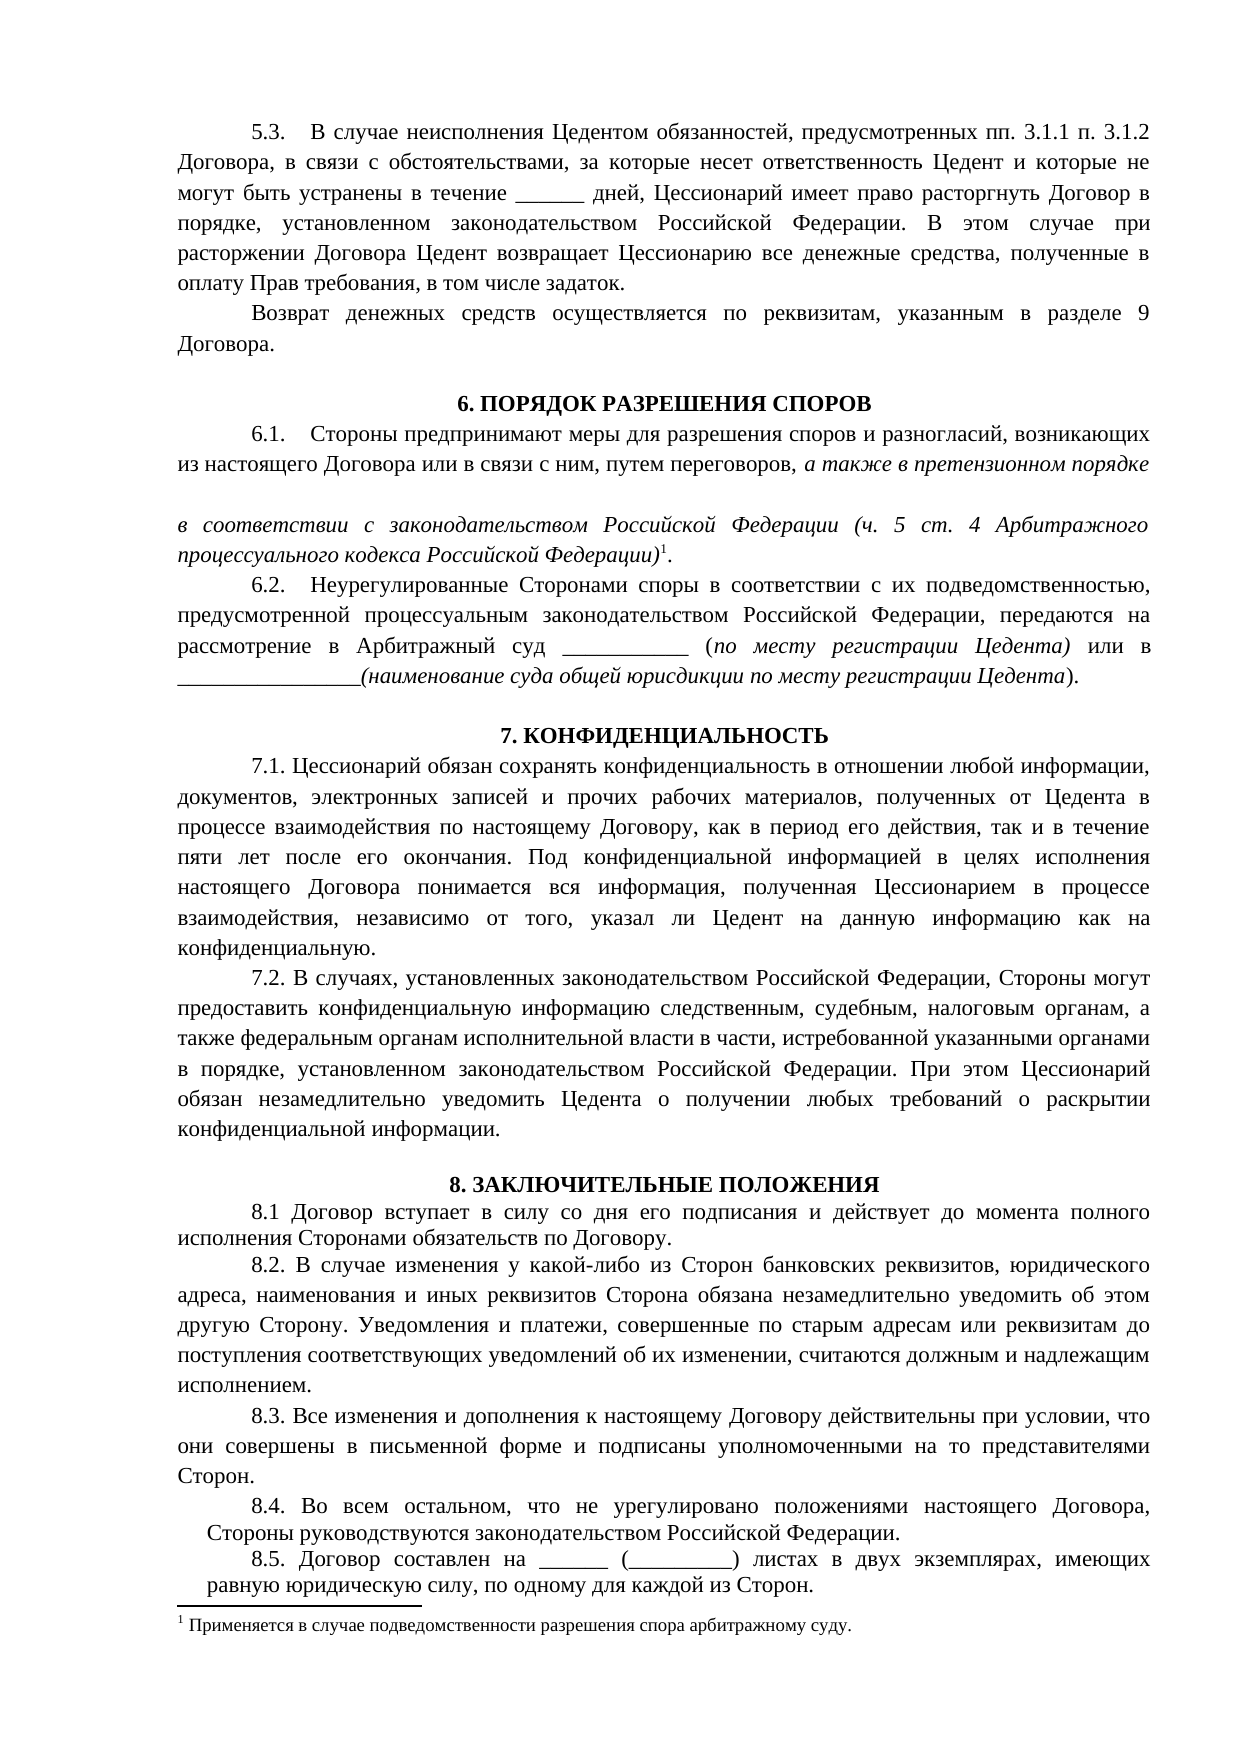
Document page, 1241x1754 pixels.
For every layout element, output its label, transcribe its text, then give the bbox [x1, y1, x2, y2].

text 8. ЗАКЛЮЧИТЕЛЬНЫЕ ПОЛОЖЕНИЯ [177, 1172, 1152, 1198]
text 5.3. В случае неисполнения Цедентом обязанностей, предусмотренных пп. 3.1.1 п. 3.1.2 Договора, в связи с обстоятельствами, за которые несет ответственность Цедент и которые не могут быть устранены в течение ______ дней, Цессионарий имеет право расторгнуть Договор в порядке, установленном законодательством Российской Федерации. В этом случае при расторжении Договора Цедент возвращает Цессионарию все денежные средства, полученные в оплату Прав требования, в том числе задаток. [177, 118, 1152, 296]
text 6.1. Стороны предпринимают меры для разрешения споров и разногласий, возникающих из настоящего Договора или в связи с ним, путем переговоров, а также в претензионном порядке в соответствии с законодательством Российской Федерации (ч. 5 ст. 4 Арбитражного процессуального кодекса Российской Федерации). [177, 420, 1152, 567]
text 8.4. Во всем остальном, что не урегулировано положениями настоящего Договора, Стороны руководствуются законодательством Российской Федерации. [207, 1492, 1152, 1545]
text 6. ПОРЯДОК РАЗРЕШЕНИЯ СПОРОВ [177, 390, 1152, 416]
text 8.5. Договор составлен на ______ (_________) листах в двух экземплярах, имеющих равную юридическую силу, по одному для каждой из Сторон. [207, 1545, 1152, 1598]
text 8.1 Договор вступает в силу со дня его подписания и действует до момента полного исполнения Сторонами обязательств по Договору. [177, 1198, 1152, 1251]
text 7.1. Цессионарий обязан сохранять конфиденциальность в отношении любой информации, документов, электронных записей и прочих рабочих материалов, полученных от Цедента в процессе взаимодействия по настоящему Договору, как в период его действия, так и в течение пяти лет после его окончания. Под конфиденциальной информацией в целях исполнения настоящего Договора понимается вся информация, полученная Цессионарием в процессе взаимодействия, независимо от того, указал ли Цедент на данную информацию как на конфиденциальную. [177, 752, 1152, 960]
text Возврат денежных средств осуществляется по реквизитам, указанным в разделе 9 Договора. [177, 299, 1152, 356]
text 8.2. В случае изменения у какой-либо из Сторон банковских реквизитов, юридического адреса, наименования и иных реквизитов Сторона обязана незамедлительно уведомить об этом другую Сторону. Уведомления и платежи, совершенные по старым адресам или реквизитам до поступления соответствующих уведомлений об их изменении, считаются должным и надлежащим исполнением. [177, 1251, 1152, 1398]
text 7.2. В случаях, установленных законодательством Российской Федерации, Стороны могут предоставить конфиденциальную информацию следственным, судебным, налоговым органам, а также федеральным органам исполнительной власти в части, истребованной указанными органами в порядке, установленном законодательством Российской Федерации. При этом Цессионарий обязан незамедлительно уведомить Цедента о получении любых требований о раскрытии конфиденциальной информации. [177, 964, 1152, 1141]
text 6.2. Неурегулированные Сторонами споры в соответствии с их подведомственностью, предусмотренной процессуальным законодательством Российской Федерации, передаются на рассмотрение в Арбитражный суд ___________ (по месту регистрации Цедента) или в ________________(наименование суда общей юрисдикции по месту регистрации Цедента). [177, 571, 1152, 688]
text 7. КОНФИДЕНЦИАЛЬНОСТЬ [177, 722, 1152, 749]
text 8.3. Все изменения и дополнения к настоящему Договору действительны при условии, что они совершены в письменной форме и подписаны уполномоченными на то представителями Сторон. [177, 1402, 1152, 1488]
